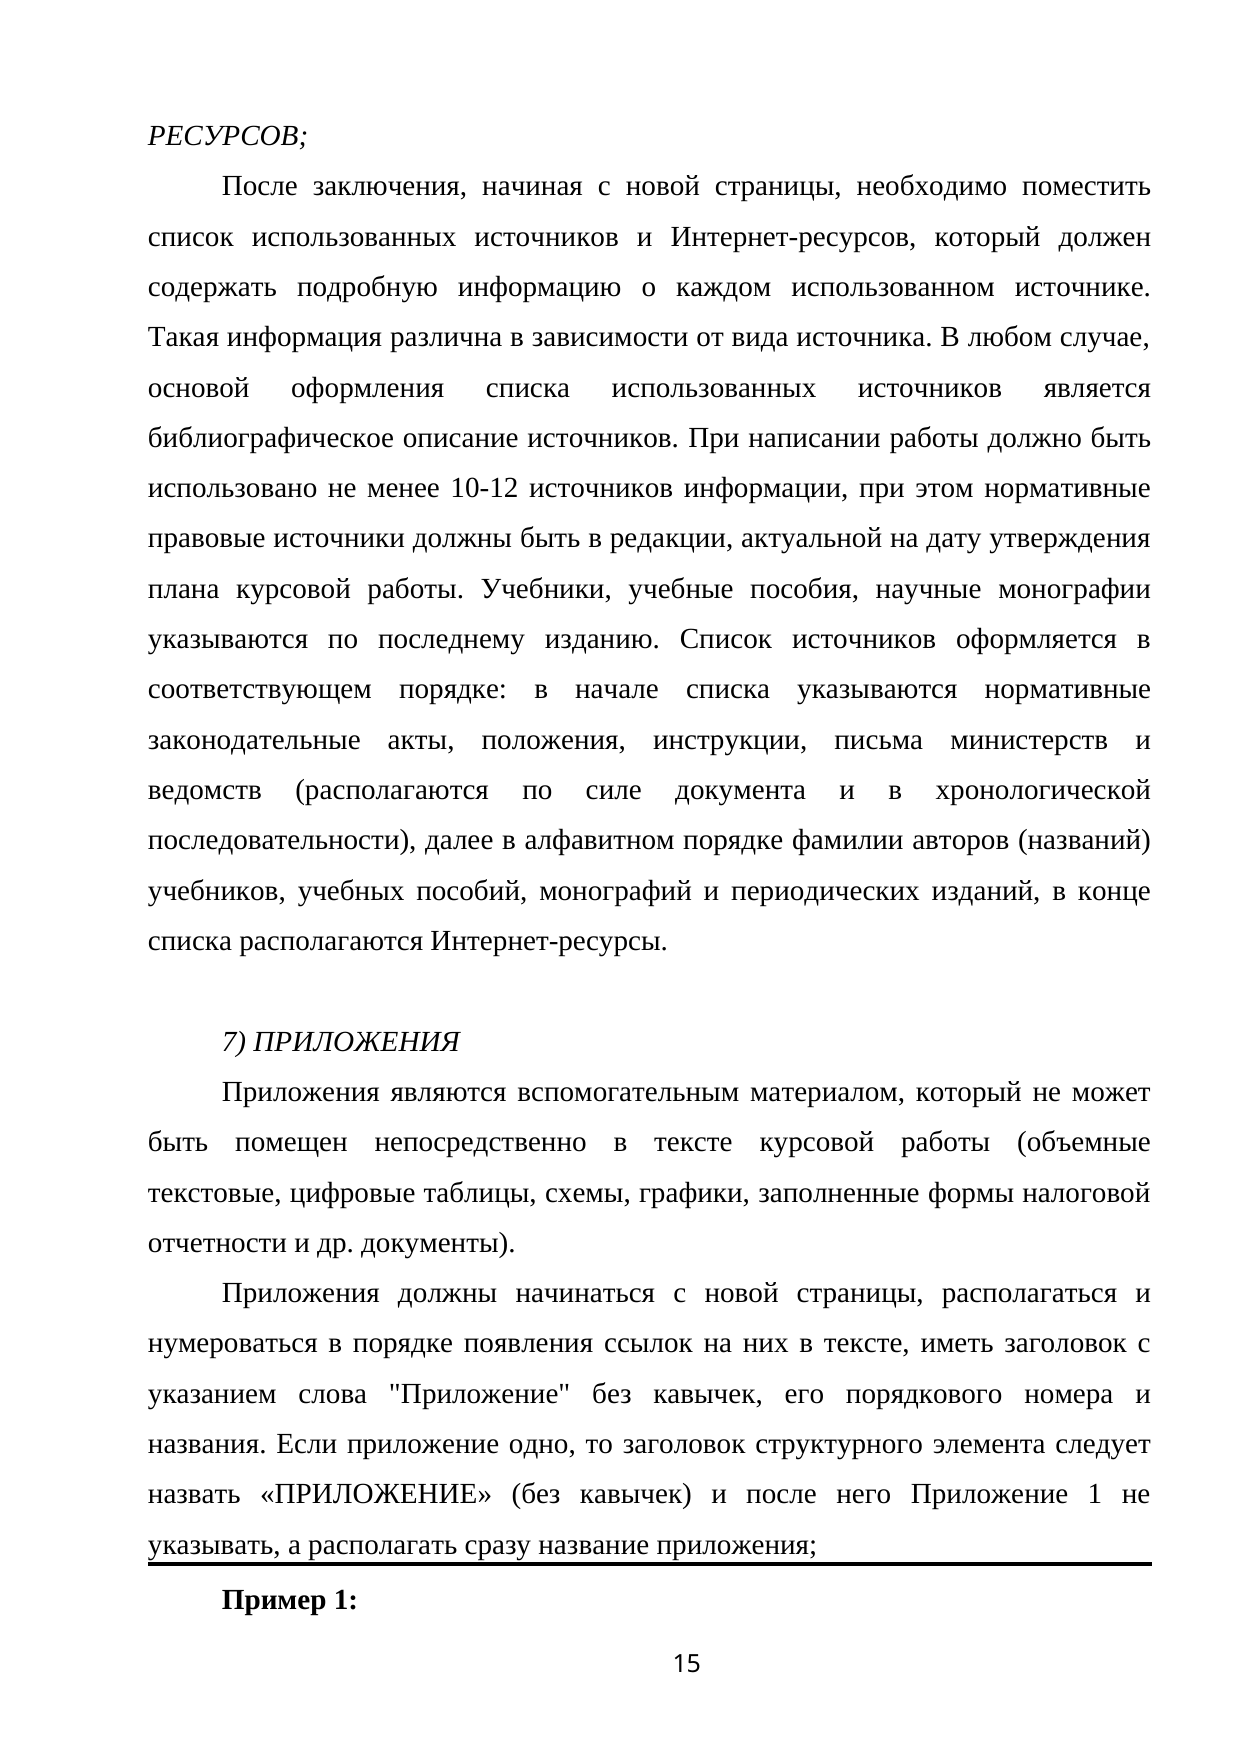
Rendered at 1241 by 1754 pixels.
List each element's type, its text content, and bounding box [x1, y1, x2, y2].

text 7) ПРИЛОЖЕНИЯ [148, 1024, 1152, 1057]
text Приложения являются вспомогательным материалом, который не может быть помещен непосредственно в тексте курсовой работы (объемные текстовые, цифровые таблицы, схемы, графики, заполненные формы налоговой отчетности и др. документы). [148, 1074, 1152, 1258]
text После заключения, начиная с новой страницы, необходимо поместить список использованных источников и Интернет-ресурсов, который должен содержать подробную информацию о каждом использованном источнике. Такая информация различна в зависимости от вида источника. В любом случае, основой оформления списка использованных источников является библиографическое описание источников. При написании работы должно быть использовано не менее 10-12 источников информации, при этом нормативные правовые источники должны быть в редакции, актуальной на дату утверждения плана курсовой работы. Учебники, учебные пособия, научные монографии указываются по последнему изданию. Список источников оформляется в соответствующем порядке: в начале списка указываются нормативные законодательные акты, положения, инструкции, письма министерств и ведомств (располагаются по силе документа и в хронологической последовательности), далее в алфавитном порядке фамилии авторов (названий) учебников, учебных пособий, монографий и периодических изданий, в конце списка располагаются Интернет-ресурсы. [148, 168, 1152, 957]
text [148, 118, 1152, 152]
text Пример 1: [148, 1582, 1152, 1616]
text Приложения должны начинаться с новой страницы, располагаться и нумероваться в порядке появления ссылок на них в тексте, иметь заголовок с указанием слова "Приложение" без кавычек, его порядкового номера и названия. Если приложение одно, то заголовок структурного элемента следует назвать «ПРИЛОЖЕНИЕ» (без кавычек) и после него Приложение 1 не указывать, а располагать сразу название приложения; [148, 1275, 1152, 1562]
